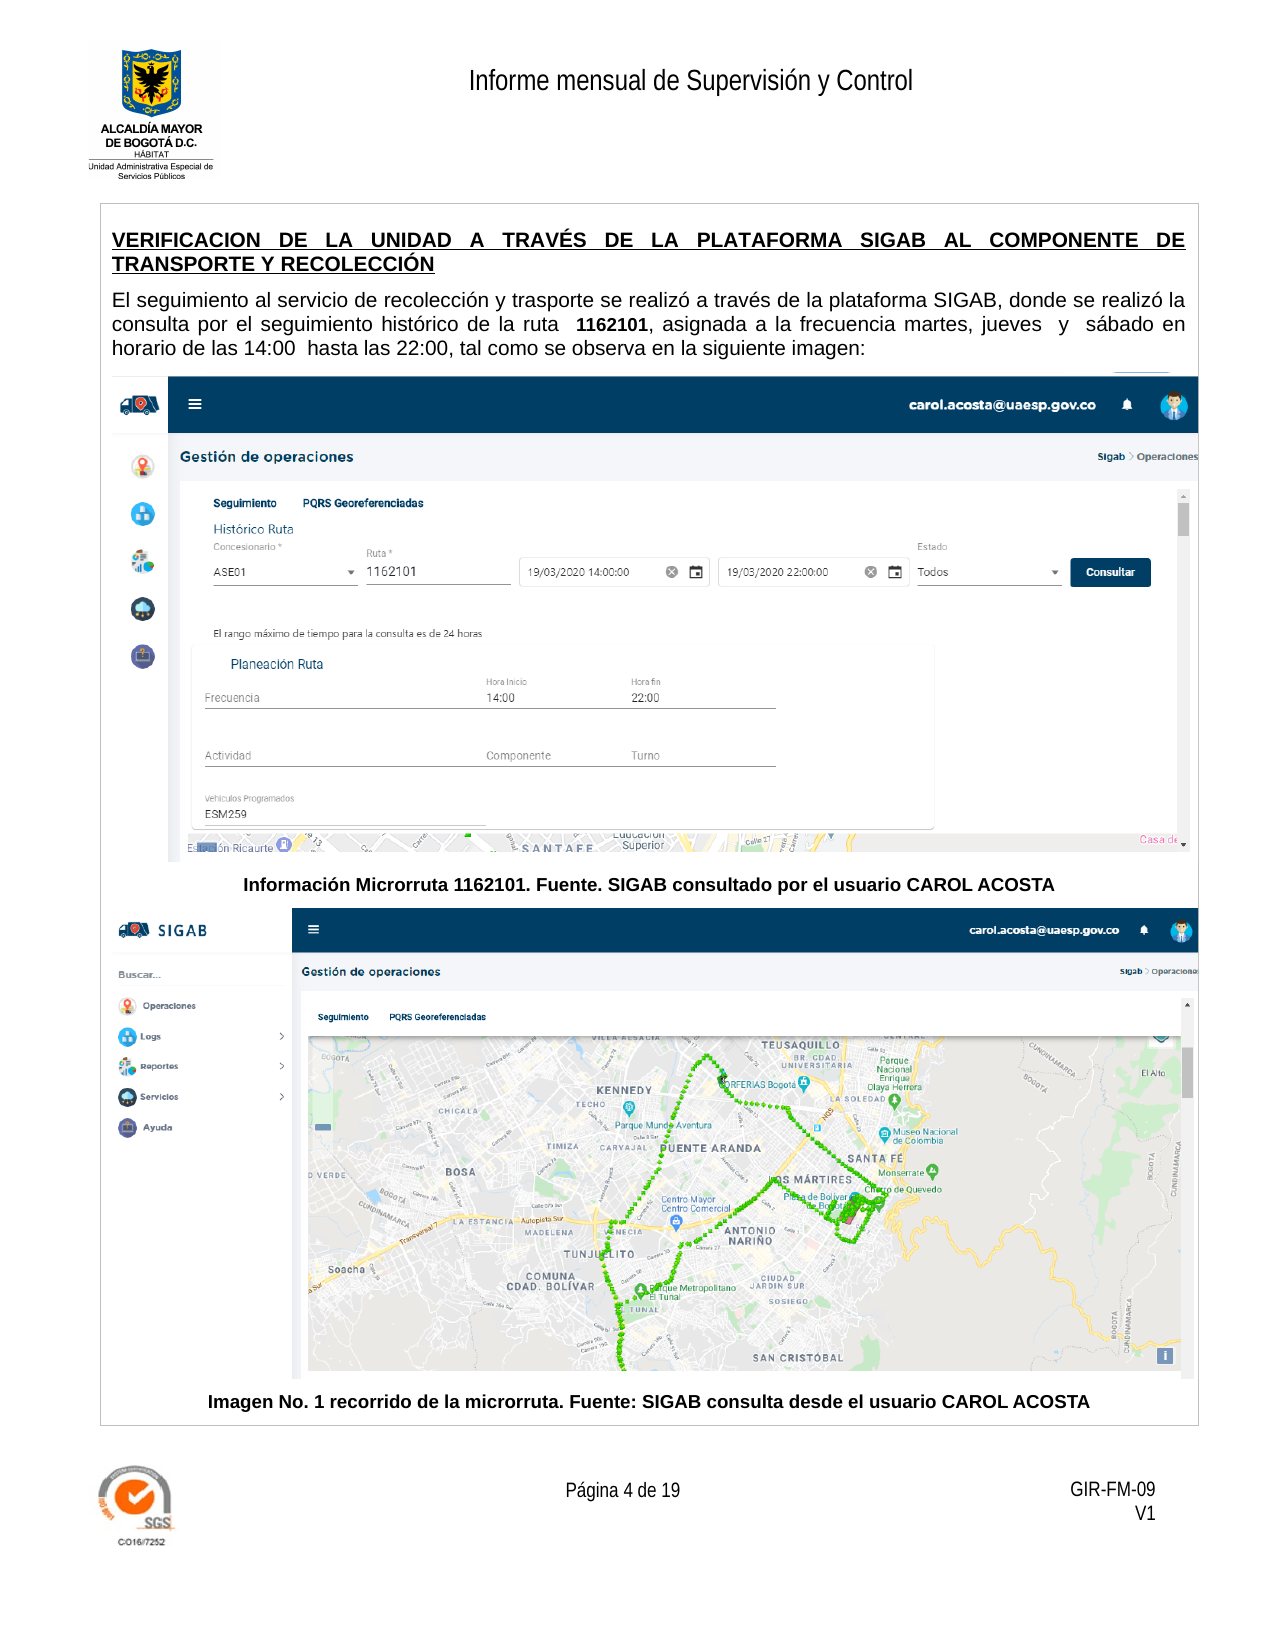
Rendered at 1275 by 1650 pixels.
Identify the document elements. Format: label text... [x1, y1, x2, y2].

picture [111, 372, 1199, 862]
picture [88, 1457, 180, 1549]
picture [88, 41, 220, 179]
picture [111, 908, 1199, 1379]
